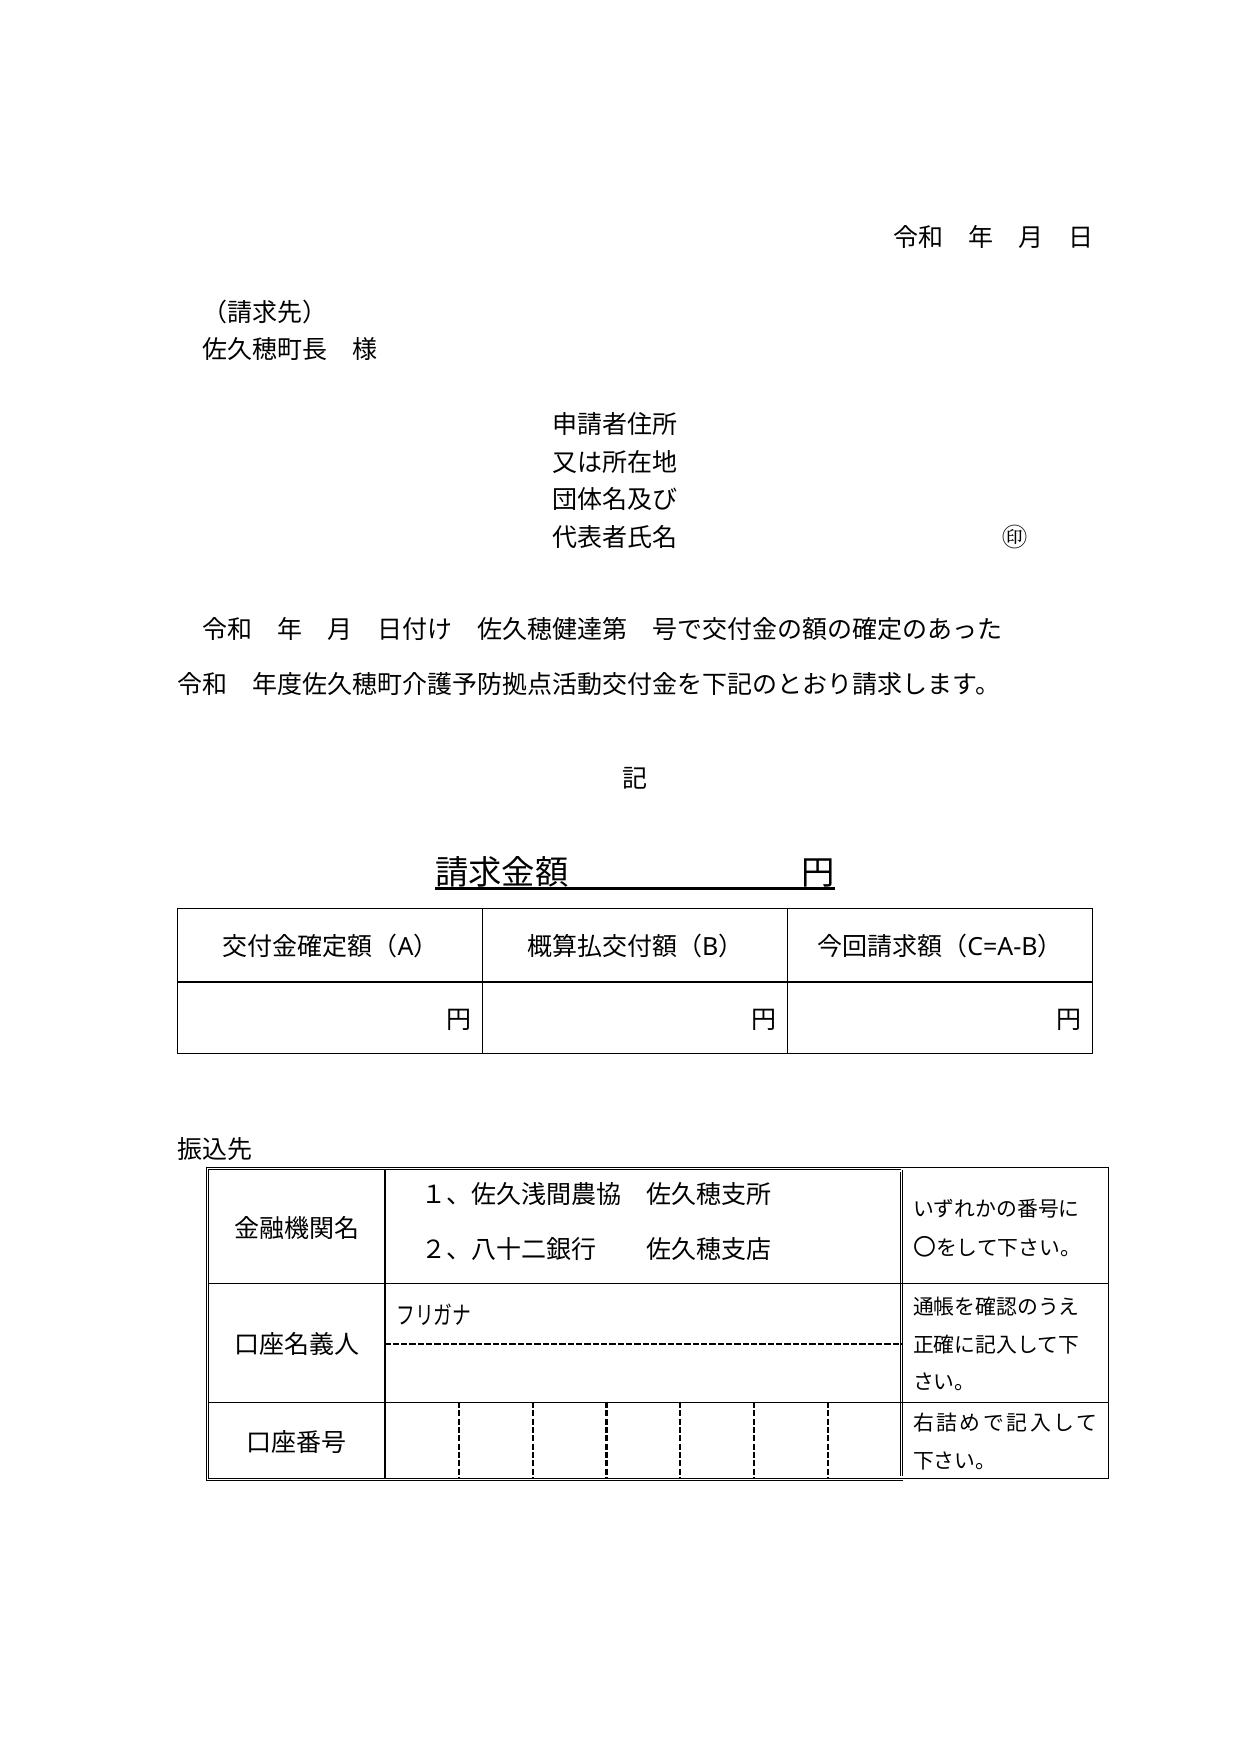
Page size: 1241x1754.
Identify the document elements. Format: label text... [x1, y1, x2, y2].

table_header 交付金確定額（A） [178, 909, 482, 981]
text 令和 年度佐久穂町介護予防拠点活動交付金を下記のとおり請求します。 [177, 664, 1093, 702]
table_cell 口座番号 [209, 1403, 384, 1478]
text 佐久穂町長 様 [177, 329, 1093, 367]
table_cell 円 [788, 983, 1092, 1053]
table_header 金融機関名 [209, 1170, 384, 1283]
table_header いずれかの番号に〇をして下さい。 [902, 1168, 1108, 1283]
text 団体名及び [177, 479, 1093, 517]
table_cell [533, 1403, 606, 1478]
table_cell [828, 1403, 902, 1478]
text 令和 年 月 日 [177, 217, 1093, 254]
table_cell 口座名義人 [209, 1284, 384, 1402]
text 記 [177, 757, 1093, 795]
table_cell フリガナ [386, 1284, 900, 1342]
table_cell 右詰めで記入して下さい。 [902, 1403, 1108, 1478]
text （請求先） [177, 292, 1093, 329]
table_cell [386, 1343, 900, 1402]
text 請求金額 円 [177, 832, 1093, 907]
table_header 今回請求額（C=A-B） [788, 909, 1092, 981]
table_cell [606, 1403, 680, 1478]
table_cell 通帳を確認のうえ正確に記入して下さい。 [903, 1284, 1108, 1402]
text 令和 年 月 日付け 佐久穂健達第 号で交付金の額の確定のあった [177, 609, 1093, 646]
table_cell [386, 1403, 459, 1478]
table_cell 円 [178, 983, 482, 1053]
text 代表者氏名 ㊞ [177, 517, 1093, 554]
table_header １、佐久浅間農協 佐久穂支所 ２、八十二銀行 佐久穂支店 [385, 1168, 902, 1283]
table_cell [680, 1403, 754, 1478]
text 又は所在地 [177, 442, 1093, 479]
table_header 概算払交付額（B） [483, 909, 787, 981]
text 申請者住所 [177, 404, 1093, 442]
table_cell 円 [483, 983, 787, 1053]
text 振込先 [177, 1129, 1093, 1167]
table_cell [459, 1403, 533, 1478]
table_cell [754, 1403, 828, 1478]
